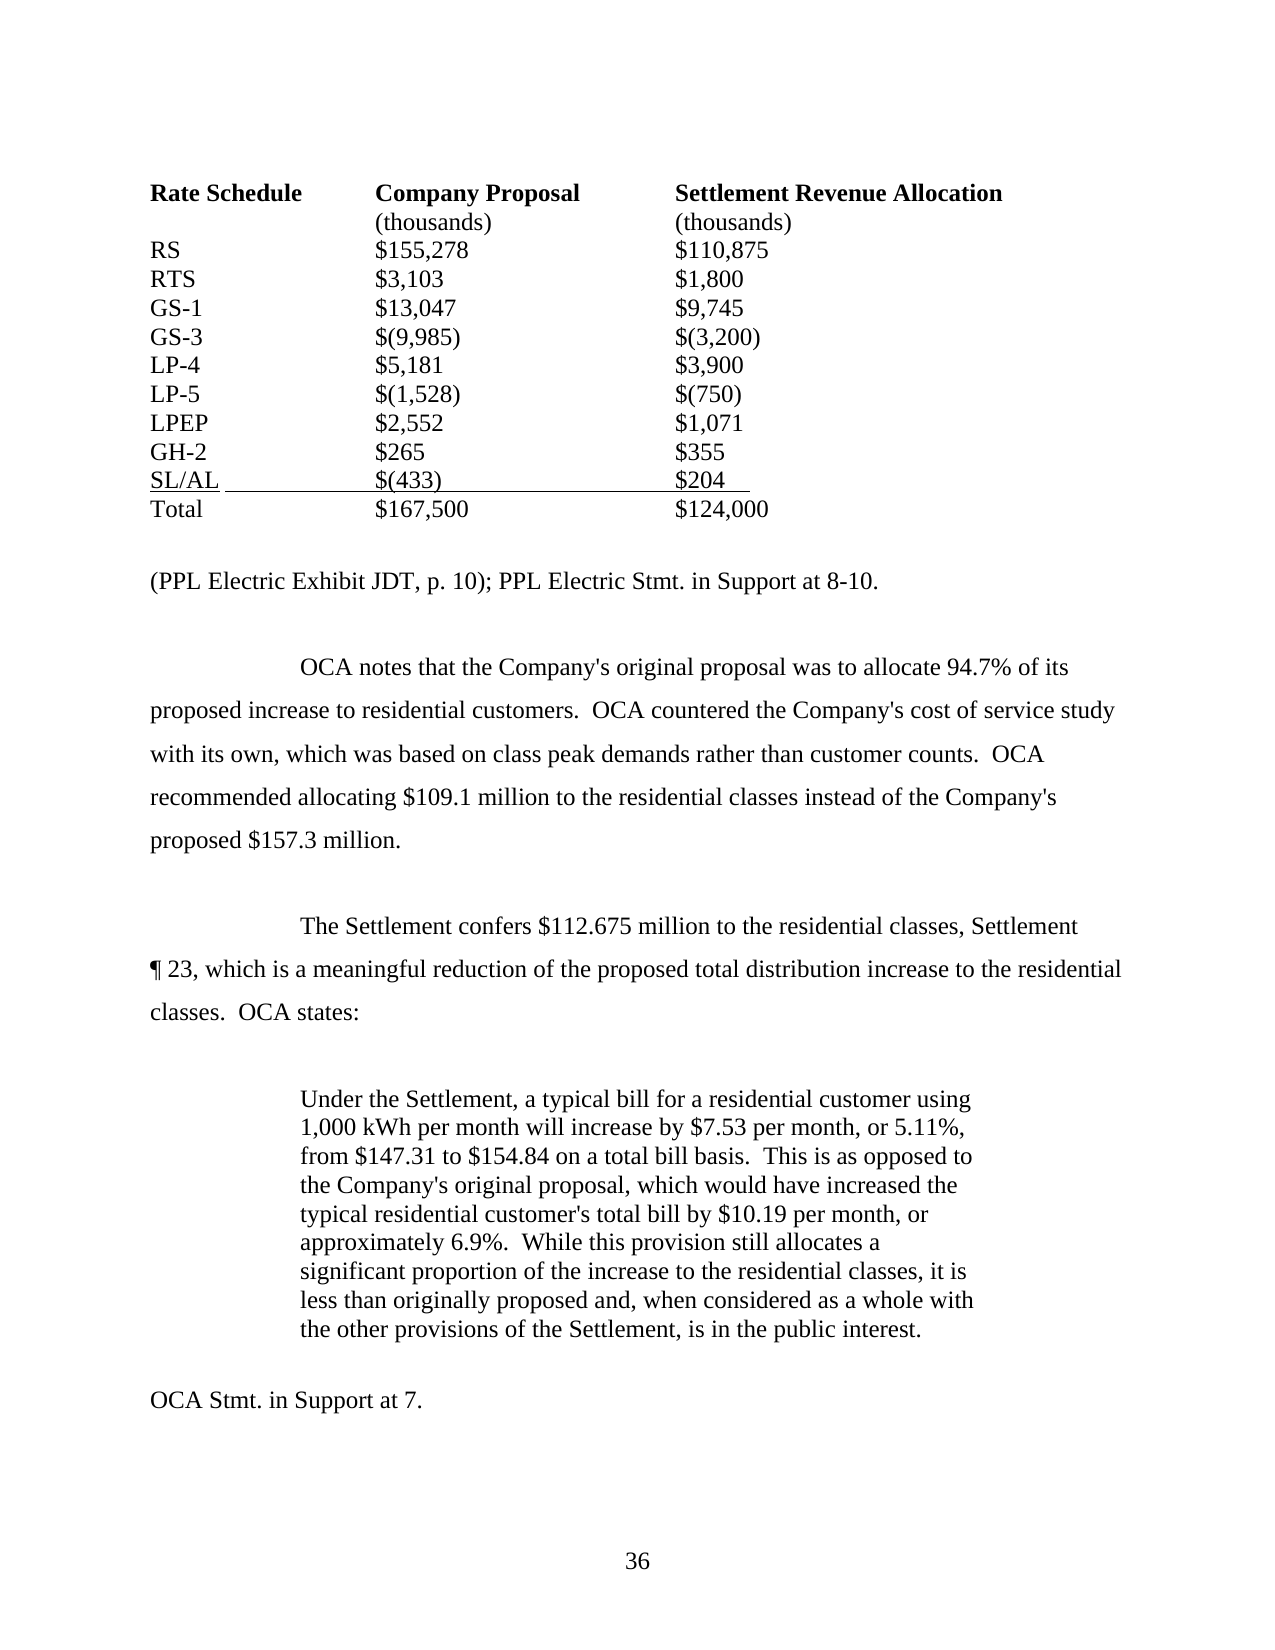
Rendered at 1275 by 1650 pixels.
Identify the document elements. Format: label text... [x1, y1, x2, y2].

text ¶ 23, which is a meaningful reduction of the proposed total distribution increase to the residential classes. OCA states: [150, 954, 1125, 1026]
text OCA Stmt. in Support at 7. [150, 1386, 1125, 1414]
text OCA notes that the Company's original proposal was to allocate 94.7% of its proposed increase to residential customers. OCA countered the Company's cost of service study with its own, which was based on class peak demands rather than customer counts. OCA recommended allocating $109.1 million to the residential classes instead of the Company's proposed $157.3 million. [150, 652, 1125, 854]
text RS $155,278 $110,875 [150, 236, 1125, 264]
text The Settlement confers $112.675 million to the residential classes, Settlement [150, 911, 1125, 940]
text LP-4 $5,181 $3,900 [150, 351, 1125, 379]
text (PPL Electric Exhibit JDT, p. 10); PPL Electric Stmt. in Support at 8-10. [150, 566, 1125, 595]
text LPEP $2,552 $1,071 [150, 408, 1125, 437]
text LP-5 $(1,528) $(750) [150, 379, 1125, 408]
text SL/AL $(433) $204 [150, 466, 1125, 494]
text GH-2 $265 $355 [150, 437, 1125, 466]
text RTS $3,103 $1,800 [150, 264, 1125, 293]
text Rate Schedule Company Proposal Settlement Revenue Allocation [150, 178, 1125, 207]
text (thousands) (thousands) [150, 207, 1125, 236]
text GS-1 $13,047 $9,745 [150, 293, 1125, 322]
text GS-3 $(9,985) $(3,200) [150, 322, 1125, 351]
text Total $167,500 $124,000 [150, 494, 1125, 523]
text Under the Settlement, a typical bill for a residential customer using 1,000 kWh per month will increase by $7.53 per month, or 5.11%, from $147.31 to $154.84 on a total bill basis. This is as opposed to the Company's original proposal, which would have increased the typical residential customer's total bill by $10.19 per month, or approximately 6.9%. While this provision still allocates a significant proportion of the increase to the residential classes, it is less than originally proposed and, when considered as a whole with the other provisions of the Settlement, is in the public interest. [300, 1084, 975, 1342]
